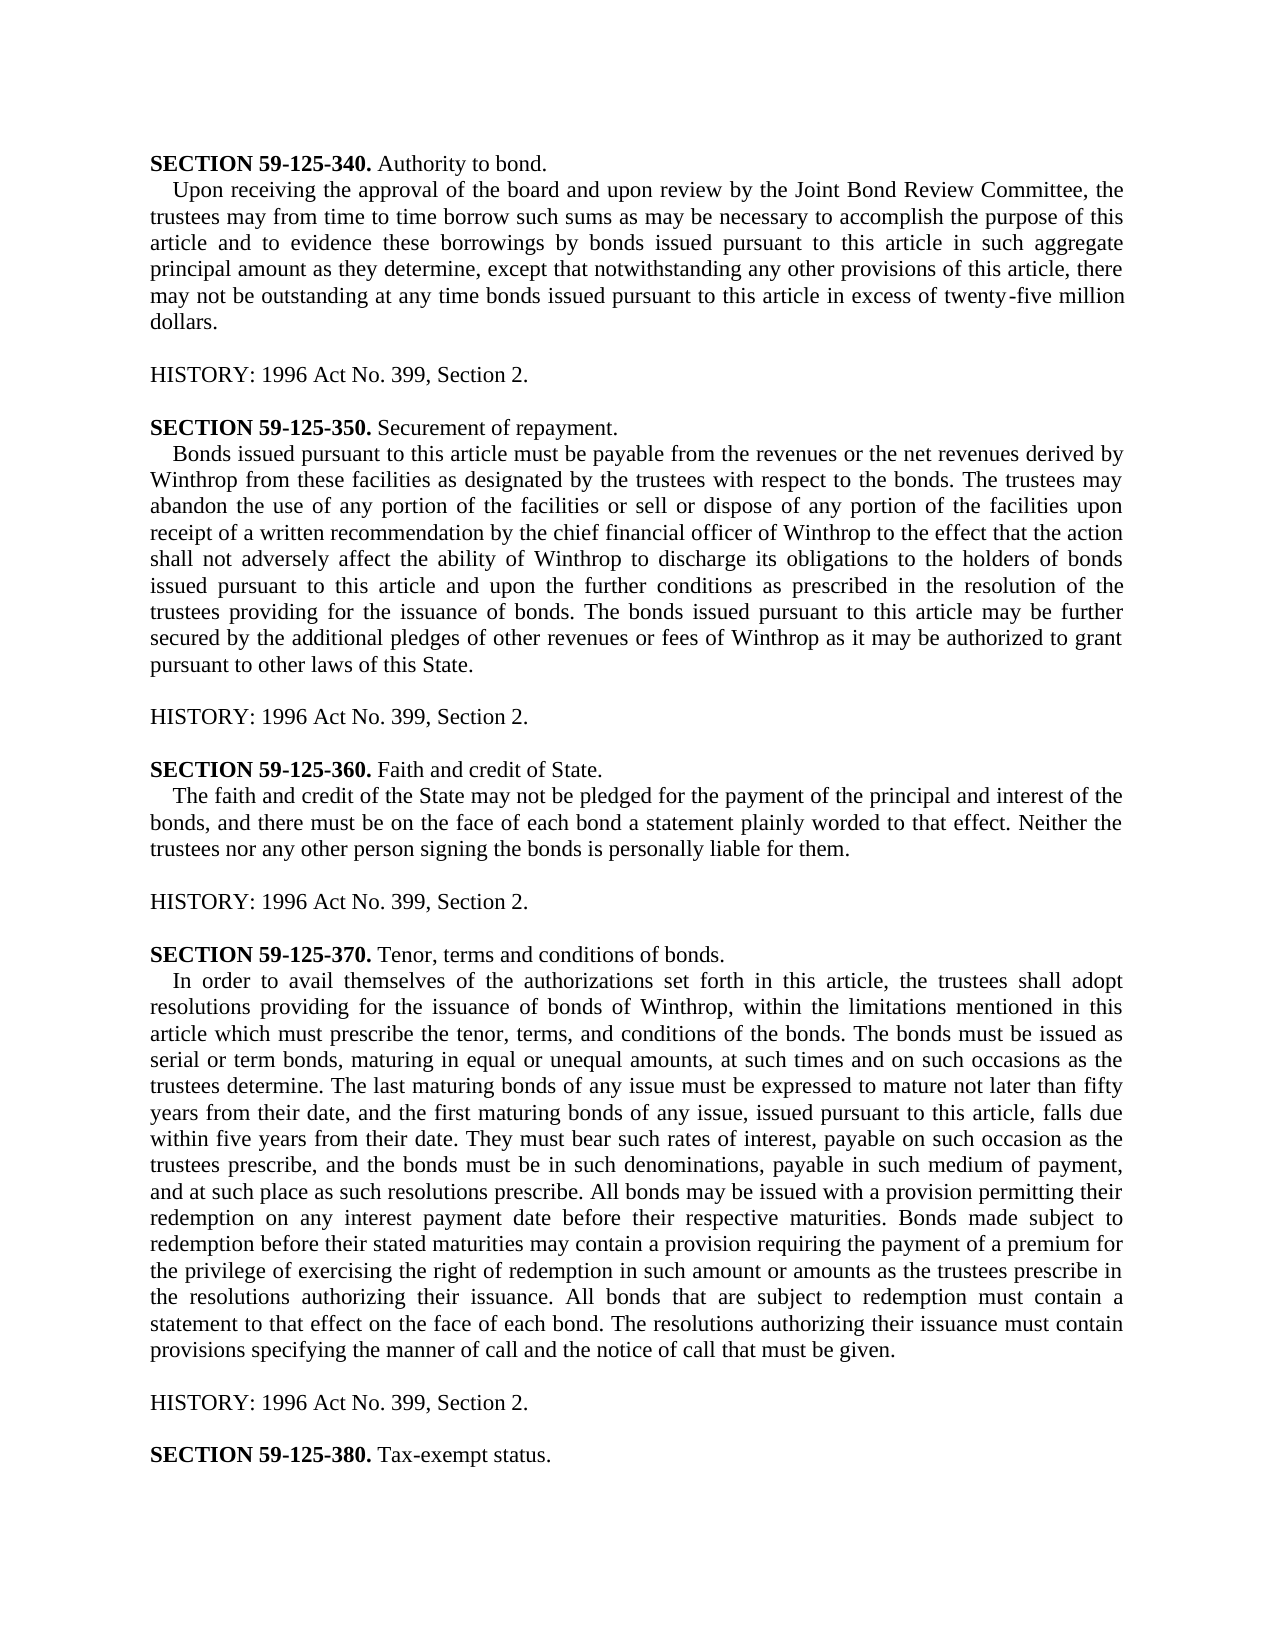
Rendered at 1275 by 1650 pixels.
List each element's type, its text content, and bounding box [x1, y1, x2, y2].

text HISTORY: 1996 Act No. 399, Section 2. [150, 1389, 1125, 1415]
text SECTION 59-125-360. Faith and credit of State. [150, 756, 1125, 782]
text SECTION 59-125-340. Authority to bond. [150, 150, 1125, 176]
text Bonds issued pursuant to this article must be payable from the revenues or the net revenues derived by Winthrop from these facilities as designated by the trustees with respect to the bonds. The trustees may abandon the use of any portion of the facilities or sell or dispose of any portion of the facilities upon receipt of a written recommendation by the chief financial officer of Winthrop to the effect that the action shall not adversely affect the ability of Winthrop to discharge its obligations to the holders of bonds issued pursuant to this article and upon the further conditions as prescribed in the resolution of the trustees providing for the issuance of bonds. The bonds issued pursuant to this article may be further secured by the additional pledges of other revenues or fees of Winthrop as it may be authorized to grant pursuant to other laws of this State. [150, 440, 1125, 677]
text HISTORY: 1996 Act No. 399, Section 2. [150, 361, 1125, 387]
text The faith and credit of the State may not be pledged for the payment of the principal and interest of the bonds, and there must be on the face of each bond a statement plainly worded to that effect. Neither the trustees nor any other person signing the bonds is personally liable for them. [150, 782, 1125, 862]
text SECTION 59-125-350. Securement of repayment. [150, 413, 1125, 440]
text HISTORY: 1996 Act No. 399, Section 2. [150, 703, 1125, 730]
text In order to avail themselves of the authorizations set forth in this article, the trustees shall adopt resolutions providing for the issuance of bonds of Winthrop, within the limitations mentioned in this article which must prescribe the tenor, terms, and conditions of the bonds. The bonds must be issued as serial or term bonds, maturing in equal or unequal amounts, at such times and on such occasions as the trustees determine. The last maturing bonds of any issue must be expressed to mature not later than fifty years from their date, and the first maturing bonds of any issue, issued pursuant to this article, falls due within five years from their date. They must bear such rates of interest, payable on such occasion as the trustees prescribe, and the bonds must be in such denominations, payable in such medium of payment, and at such place as such resolutions prescribe. All bonds may be issued with a provision permitting their redemption on any interest payment date before their respective maturities. Bonds made subject to redemption before their stated maturities may contain a provision requiring the payment of a premium for the privilege of exercising the right of redemption in such amount or amounts as the trustees prescribe in the resolutions authorizing their issuance. All bonds that are subject to redemption must contain a statement to that effect on the face of each bond. The resolutions authorizing their issuance must contain provisions specifying the manner of call and the notice of call that must be given. [150, 967, 1125, 1362]
text SECTION 59-125-370. Tenor, terms and conditions of bonds. [150, 941, 1125, 967]
text SECTION 59-125-380. Tax-exempt status. [150, 1441, 1125, 1468]
text Upon receiving the approval of the board and upon review by the Joint Bond Review Committee, the trustees may from time to time borrow such sums as may be necessary to accomplish the purpose of this article and to evidence these borrowings by bonds issued pursuant to this article in such aggregate principal amount as they determine, except that notwithstanding any other provisions of this article, there may not be outstanding at any time bonds issued pursuant to this article in excess of twenty-five million dollars. [150, 176, 1125, 334]
text HISTORY: 1996 Act No. 399, Section 2. [150, 888, 1125, 914]
